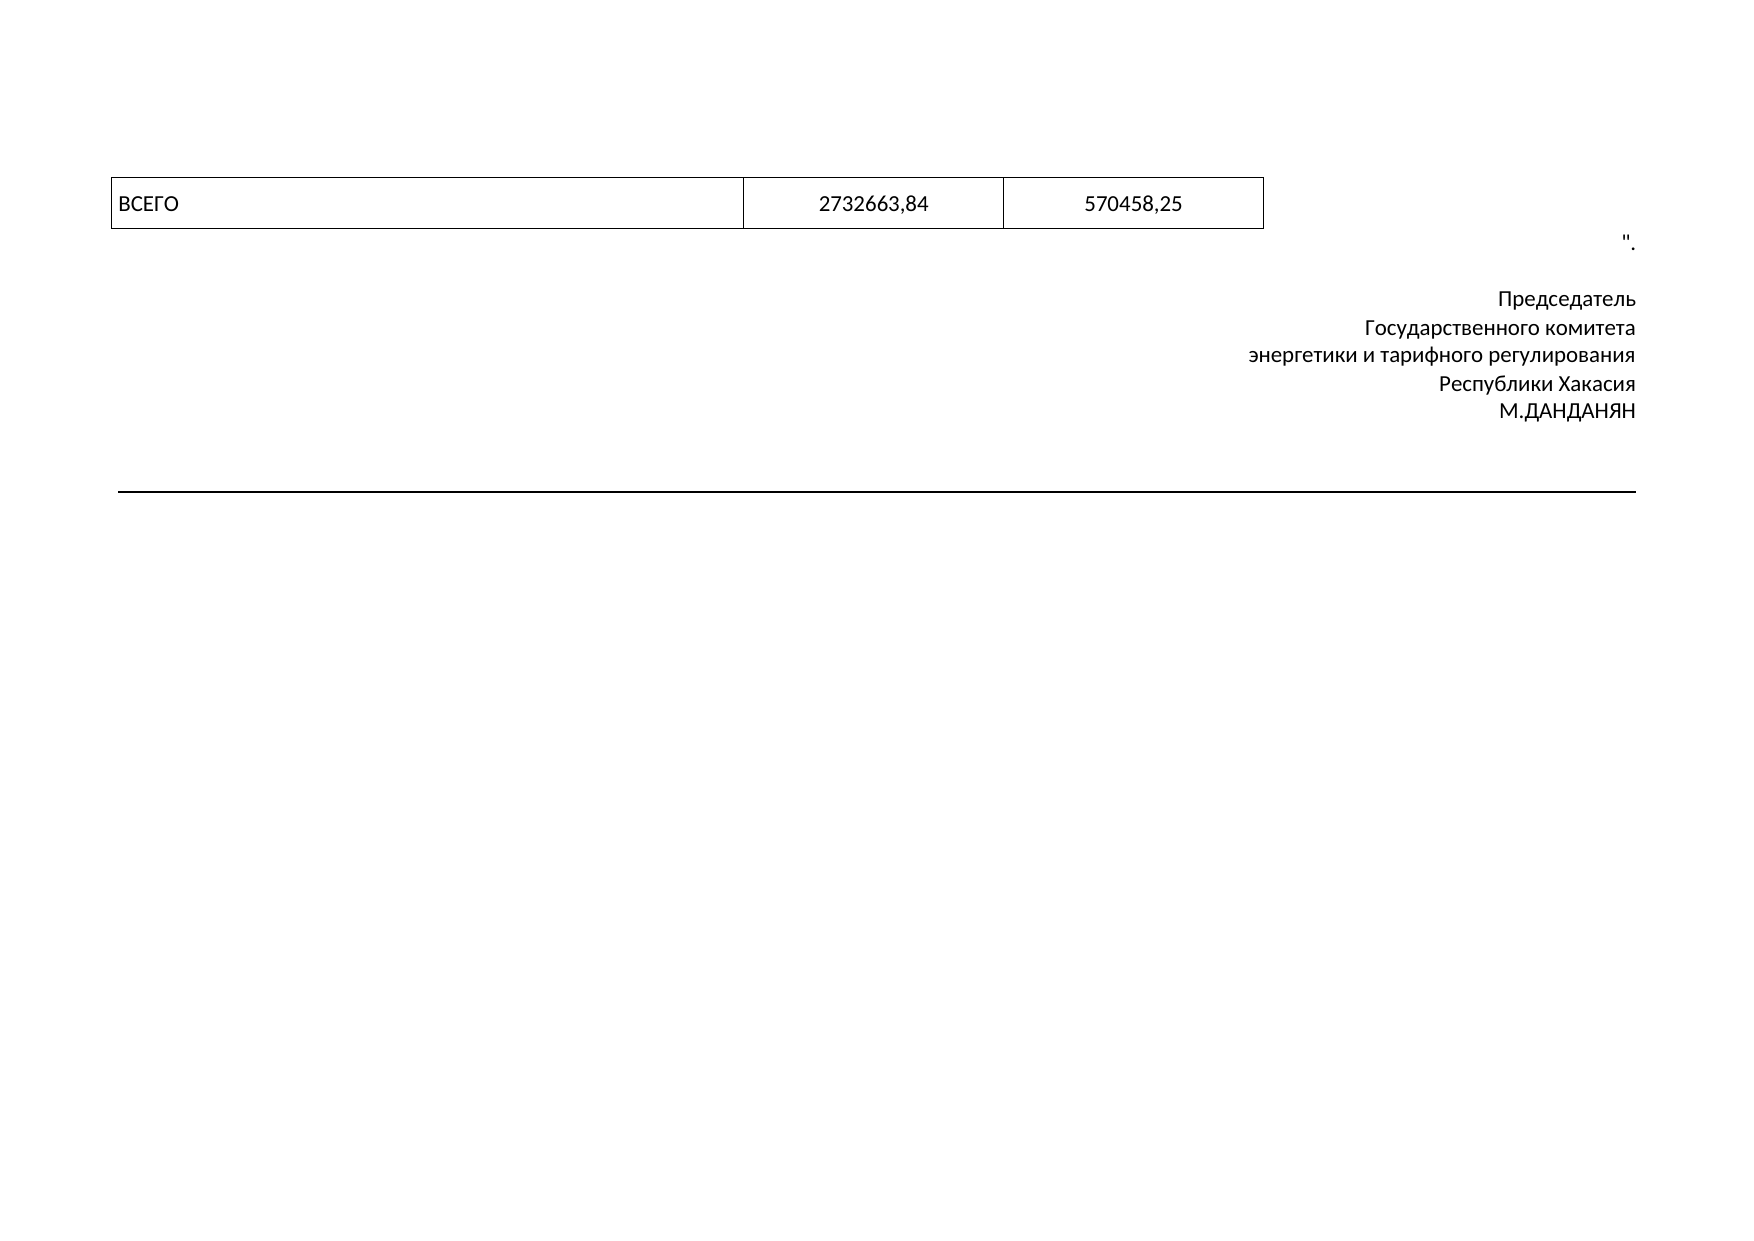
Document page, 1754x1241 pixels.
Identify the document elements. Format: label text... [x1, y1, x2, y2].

text ". [118, 228, 1636, 257]
table_cell ВСЕГО [112, 178, 743, 227]
text Председатель [118, 284, 1636, 313]
table_cell 570458,25 [1004, 178, 1263, 227]
text Государственного комитета [118, 313, 1636, 341]
table_cell 2732663,84 [744, 178, 1003, 227]
text Республики Хакасия [118, 369, 1636, 397]
text энергетики и тарифного регулирования [118, 341, 1636, 369]
text М.ДАНДАНЯН [118, 397, 1636, 425]
